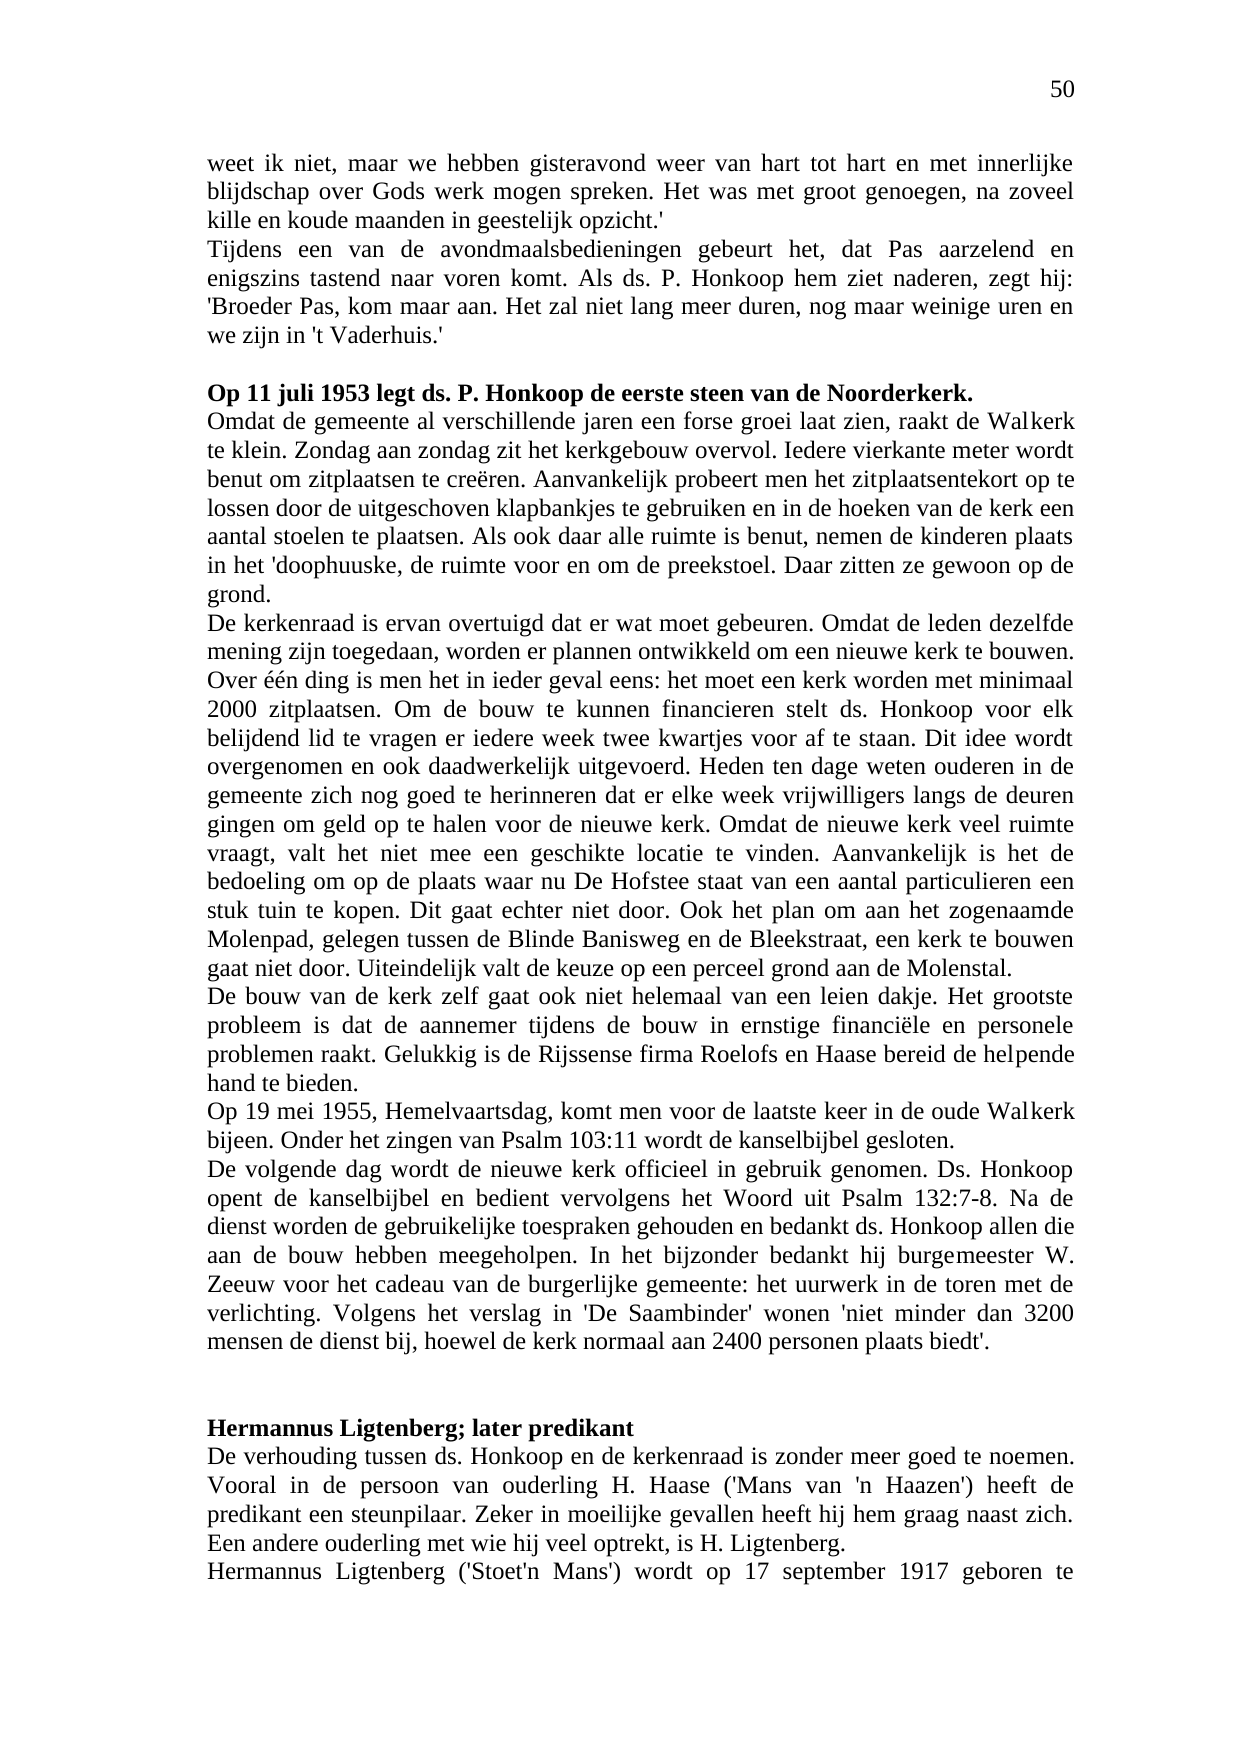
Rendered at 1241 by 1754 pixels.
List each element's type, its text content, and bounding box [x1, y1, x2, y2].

text De kerkenraad is ervan overtuigd dat er wat moet gebeuren. Omdat de leden dezelfde mening zijn toegedaan, worden er plannen ontwikkeld om een nieuwe kerk te bouwen. Over één ding is men het in ieder geval eens: het moet een kerk worden met minimaal 2000 zitplaatsen. Om de bouw te kunnen financieren stelt ds. Honkoop voor elk belijdend lid te vragen er iedere week twee kwartjes voor af te staan. Dit idee wordt overgenomen en ook daadwerkelijk uitgevoerd. Heden ten dage weten ouderen in de gemeente zich nog goed te herinneren dat er elke week vrijwilligers langs de deuren gingen om geld op te halen voor de nieuwe kerk. Omdat de nieuwe kerk veel ruimte vraagt, valt het niet mee een geschikte locatie te vinden. Aanvankelijk is het de bedoeling om op de plaats waar nu De Hofstee staat van een aantal particulieren een stuk tuin te kopen. Dit gaat echter niet door. Ook het plan om aan het zogenaamde Molenpad, gelegen tussen de Blinde Banisweg en de Bleekstraat, een kerk te bouwen gaat niet door. Uiteindelijk valt de keuze op een perceel grond aan de Molenstal. [207, 608, 1075, 981]
text Omdat de gemeente al verschillende jaren een forse groei laat zien, raakt de Walkerk te klein. Zondag aan zondag zit het kerkgebouw overvol. Iedere vierkante meter wordt benut om zitplaatsen te creëren. Aanvankelijk probeert men het zitplaatsentekort op te lossen door de uitgeschoven klapbankjes te gebruiken en in de hoeken van de kerk een aantal stoelen te plaatsen. Als ook daar alle ruimte is benut, nemen de kinderen plaats in het 'doophuuske, de ruimte voor en om de preekstoel. Daar zitten ze gewoon op de grond. [207, 406, 1075, 608]
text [207, 148, 1075, 234]
text De verhouding tussen ds. Honkoop en de kerkenraad is zonder meer goed te noemen. Vooral in de persoon van ouderling H. Haase ('Mans van 'n Haazen') heeft de predikant een steunpilaar. Zeker in moeilijke gevallen heeft hij hem graag naast zich. Een andere ouderling met wie hij veel optrekt, is H. Ligtenberg. [207, 1441, 1075, 1556]
text Op 11 juli 1953 legt ds. P. Honkoop de eerste steen van de Noorderkerk. [207, 378, 1075, 406]
text Tijdens een van de avondmaalsbedieningen gebeurt het, dat Pas aarzelend en enigszins tastend naar voren komt. Als ds. P. Honkoop hem ziet naderen, zegt hij: 'Broeder Pas, kom maar aan. Het zal niet lang meer duren, nog maar weinige uren en we zijn in 't Vaderhuis.' [207, 234, 1075, 349]
text De volgende dag wordt de nieuwe kerk officieel in gebruik genomen. Ds. Honkoop opent de kanselbijbel en bedient vervolgens het Woord uit Psalm 132:7-8. Na de dienst worden de gebruikelijke toespraken gehouden en bedankt ds. Honkoop allen die aan de bouw hebben meegeholpen. In het bijzonder bedankt hij burgemeester W. Zeeuw voor het cadeau van de burgerlijke gemeente: het uurwerk in de toren met de verlichting. Volgens het verslag in 'De Saambinder' wonen 'niet minder dan 3200 mensen de dienst bij, hoewel de kerk normaal aan 2400 personen plaats biedt'. [207, 1154, 1075, 1355]
text De bouw van de kerk zelf gaat ook niet helemaal van een leien dakje. Het grootste probleem is dat de aannemer tijdens de bouw in ernstige financiële en personele problemen raakt. Gelukkig is de Rijssense firma Roelofs en Haase bereid de helpende hand te bieden. [207, 981, 1075, 1096]
text Hermannus Ligtenberg; later predikant [207, 1413, 1075, 1441]
text Op 19 mei 1955, Hemelvaartsdag, komt men voor de laatste keer in de oude Walkerk bijeen. Onder het zingen van Psalm 103:11 wordt de kanselbijbel gesloten. [207, 1096, 1075, 1154]
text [207, 1556, 1075, 1585]
